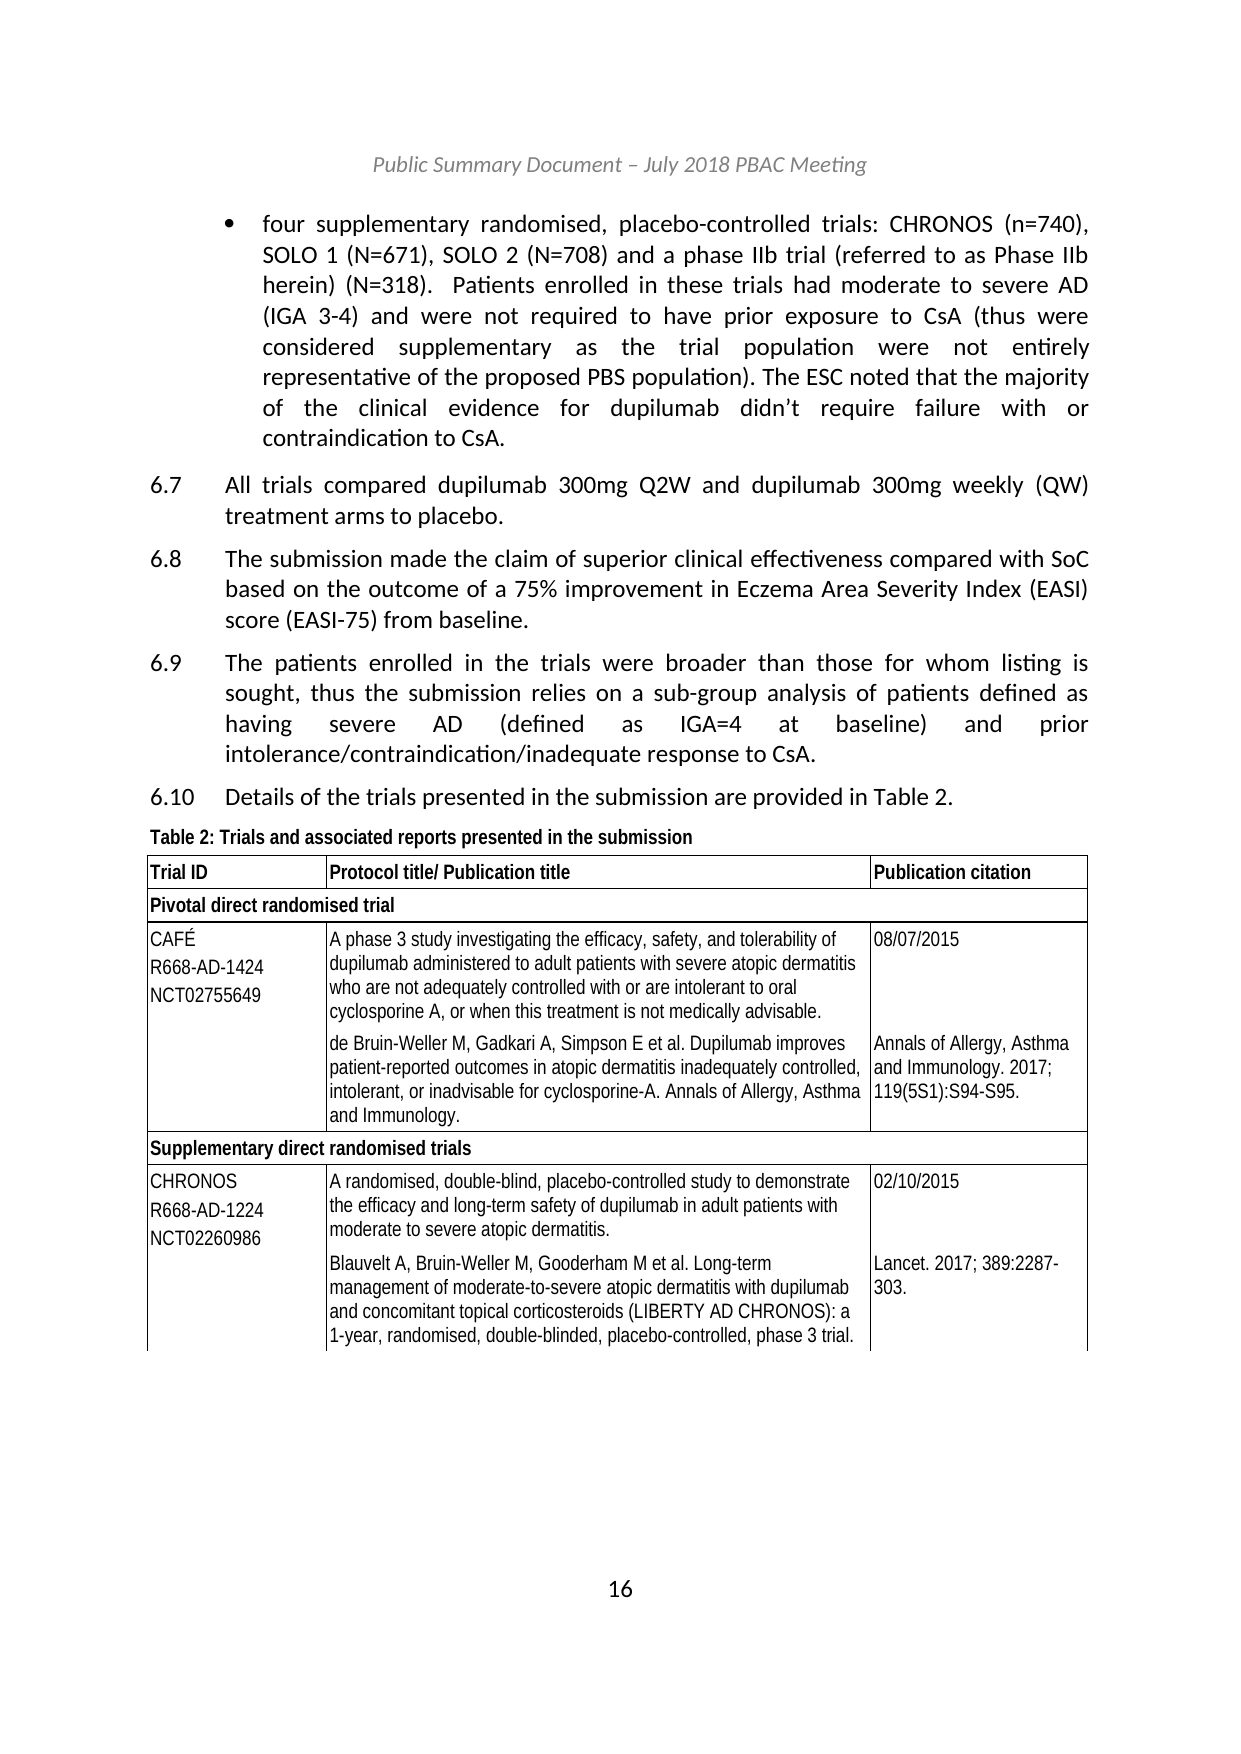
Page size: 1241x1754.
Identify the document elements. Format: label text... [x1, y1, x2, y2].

table_cell 02/10/2015 [871, 1165, 1087, 1245]
list The submission made the claim of superior clinical effectiveness compared with SoC based on the outcome of a 75% improvement in Eczema Area Severity Index (EASI) score (EASI-75) from baseline. [150, 543, 1090, 634]
table_cell CHRONOS R668-AD-1224 NCT02260986 [148, 1165, 326, 1351]
list All trials compared dupilumab 300mg Q2W and dupilumab 300mg weekly (QW) treatment arms to placebo. [150, 469, 1090, 530]
list Details of the trials presented in the submission are provided in Table 2. [150, 782, 1090, 812]
table_cell Blauvelt A, Bruin-Weller M, Gooderham M et al. Long-term management of moderate-to-severe atopic dermatitis with dupilumab and concomitant topical corticosteroids (LIBERTY AD CHRONOS): a 1-year, randomised, double-blinded, placebo-controlled, phase 3 trial. [327, 1245, 870, 1351]
table_header Trial ID [148, 856, 326, 888]
table_cell A randomised, double-blind, placebo-controlled study to demonstrate the efficacy and long-term safety of dupilumab in adult patients with moderate to severe atopic dermatitis. [327, 1165, 870, 1245]
table_cell Annals of Allergy, Asthma and Immunology. 2017; 119(5S1):S94-S95. [871, 1027, 1087, 1131]
table_cell Lancet. 2017; 389:2287-303. [871, 1245, 1087, 1351]
table_cell de Bruin-Weller M, Gadkari A, Simpson E et al. Dupilumab improves patient-reported outcomes in atopic dermatitis inadequately controlled, intolerant, or inadvisable for cyclosporine-A. Annals of Allergy, Asthma and Immunology. [327, 1027, 870, 1131]
table_cell CAFÉ R668-AD-1424 NCT02755649 [148, 923, 326, 1027]
table_cell Pivotal direct randomised trial [148, 889, 1087, 921]
table_cell A phase 3 study investigating the efficacy, safety, and tolerability of dupilumab administered to adult patients with severe atopic dermatitis who are not adequately controlled with or are intolerant to oral cyclosporine A, or when this treatment is not medically advisable. [327, 923, 870, 1027]
table_cell Supplementary direct randomised trials [148, 1132, 1087, 1164]
list four supplementary randomised, placebo-controlled trials: CHRONOS (n=740), SOLO 1 (N=671), SOLO 2 (N=708) and a phase IIb trial (referred to as Phase IIb herein) (N=318). Patients enrolled in these trials had moderate to severe AD (IGA 3-4) and were not required to have prior exposure to CsA (thus were considered supplementary as the trial population were not entirely representative of the proposed PBS population). The ESC noted that the majority of the clinical evidence for dupilumab didn’t require failure with or contraindication to CsA. [225, 208, 1090, 453]
table_cell [148, 1027, 326, 1131]
list The patients enrolled in the trials were broader than those for whom listing is sought, thus the submission relies on a sub-group analysis of patients defined as having severe AD (defined as IGA=4 at baseline) and prior intolerance/contraindication/inadequate response to CsA. [150, 647, 1090, 769]
table_header Publication citation [871, 856, 1087, 888]
table_cell 08/07/2015 [871, 923, 1087, 1027]
text Table 2: Trials and associated reports presented in the submission [150, 824, 1090, 848]
table_header Protocol title/ Publication title [327, 856, 870, 888]
